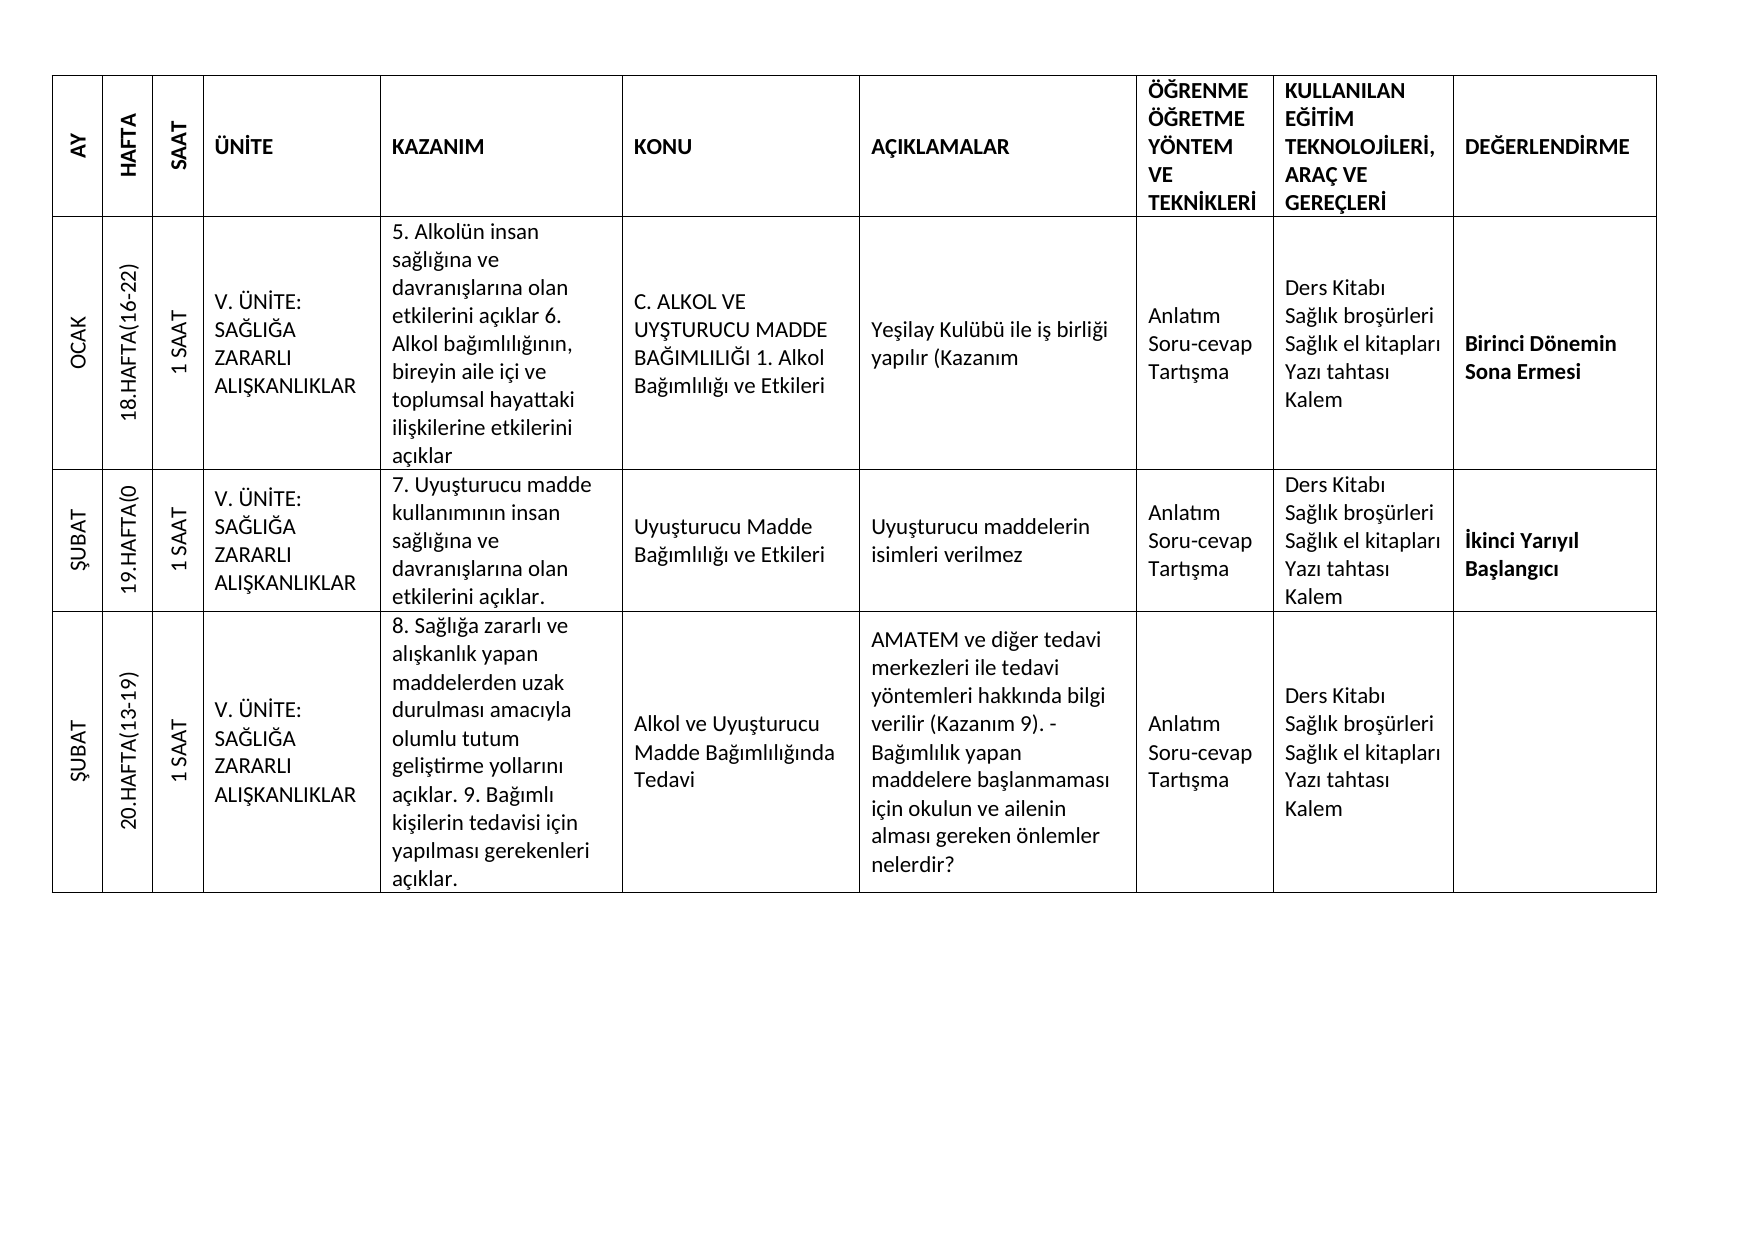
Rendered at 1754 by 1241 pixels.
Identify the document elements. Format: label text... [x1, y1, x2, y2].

table_cell OCAK [53, 217, 102, 469]
table_cell ŞUBAT [53, 470, 102, 611]
table_cell Uyuşturucu maddelerin isimleri verilmez [860, 470, 1136, 611]
table_cell V. ÜNİTE: SAĞLIĞA ZARARLI ALIŞKANLIKLAR [204, 217, 380, 469]
table_cell Alkol ve Uyuşturucu Madde Bağımlılığında Tedavi [623, 612, 859, 892]
table_header SAAT [153, 76, 203, 216]
table_header AÇIKLAMALAR [860, 76, 1136, 216]
table_cell Ders Kitabı Sağlık broşürleri Sağlık el kitapları Yazı tahtası Kalem [1274, 470, 1453, 611]
table_cell [1454, 612, 1656, 892]
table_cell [1274, 217, 1453, 469]
table_cell 18.HAFTA(16-22) [103, 217, 152, 469]
table_header DEĞERLENDİRME [1454, 76, 1656, 216]
table_cell İkinci Yarıyıl Başlangıcı [1454, 470, 1656, 611]
table_header ÜNİTE [204, 76, 380, 216]
table_header ÖĞRENME ÖĞRETME YÖNTEM VE TEKNİKLERİ [1137, 76, 1273, 216]
table_cell Anlatım Soru-cevap Tartışma [1137, 470, 1273, 611]
table_cell Yeşilay Kulübü ile iş birliği yapılır (Kazanım [860, 217, 1136, 469]
table_cell Anlatım Soru-cevap Tartışma [1137, 217, 1273, 469]
table_header KULLANILAN EĞİTİM TEKNOLOJİLERİ, ARAÇ VE GEREÇLERİ [1274, 76, 1453, 216]
table_cell Birinci Dönemin Sona Ermesi [1454, 217, 1656, 469]
table_cell C. ALKOL VE UYŞTURUCU MADDE BAĞIMLILIĞI 1. Alkol Bağımlılığı ve Etkileri [623, 217, 859, 469]
table_header HAFTA [103, 76, 152, 216]
table_cell 7. Uyuşturucu madde kullanımının insan sağlığına ve davranışlarına olan etkilerini açıklar. [381, 470, 622, 611]
table_cell 1 SAAT [153, 217, 203, 469]
table_cell V. ÜNİTE: SAĞLIĞA ZARARLI ALIŞKANLIKLAR [204, 470, 380, 611]
table_cell 1 SAAT [153, 612, 203, 892]
table_header KAZANIM [381, 76, 622, 216]
table_cell 1 SAAT [153, 470, 203, 611]
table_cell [1274, 612, 1453, 892]
table_cell 8. Sağlığa zararlı ve alışkanlık yapan maddelerden uzak durulması amacıyla olumlu tutum geliştirme yollarını açıklar. 9. Bağımlı kişilerin tedavisi için yapılması gerekenleri açıklar. [381, 612, 622, 892]
table_cell AMATEM ve diğer tedavi merkezleri ile tedavi yöntemleri hakkında bilgi verilir (Kazanım 9). - Bağımlılık yapan maddelere başlanmaması için okulun ve ailenin alması gereken önlemler nelerdir? [860, 612, 1136, 892]
table_header AY [53, 76, 102, 216]
table_header KONU [623, 76, 859, 216]
table_cell Uyuşturucu Madde Bağımlılığı ve Etkileri [623, 470, 859, 611]
table_cell ŞUBAT [53, 612, 102, 892]
table_cell 5. Alkolün insan sağlığına ve davranışlarına olan etkilerini açıklar 6. Alkol bağımlılığının, bireyin aile içi ve toplumsal hayattaki ilişkilerine etkilerini açıklar [381, 217, 622, 469]
table_cell 19.HAFTA(06-12) [103, 470, 152, 611]
table_cell 20.HAFTA(13-19) [103, 612, 152, 892]
table_cell Anlatım Soru-cevap Tartışma [1137, 612, 1273, 892]
table_cell V. ÜNİTE: SAĞLIĞA ZARARLI ALIŞKANLIKLAR [204, 612, 380, 892]
